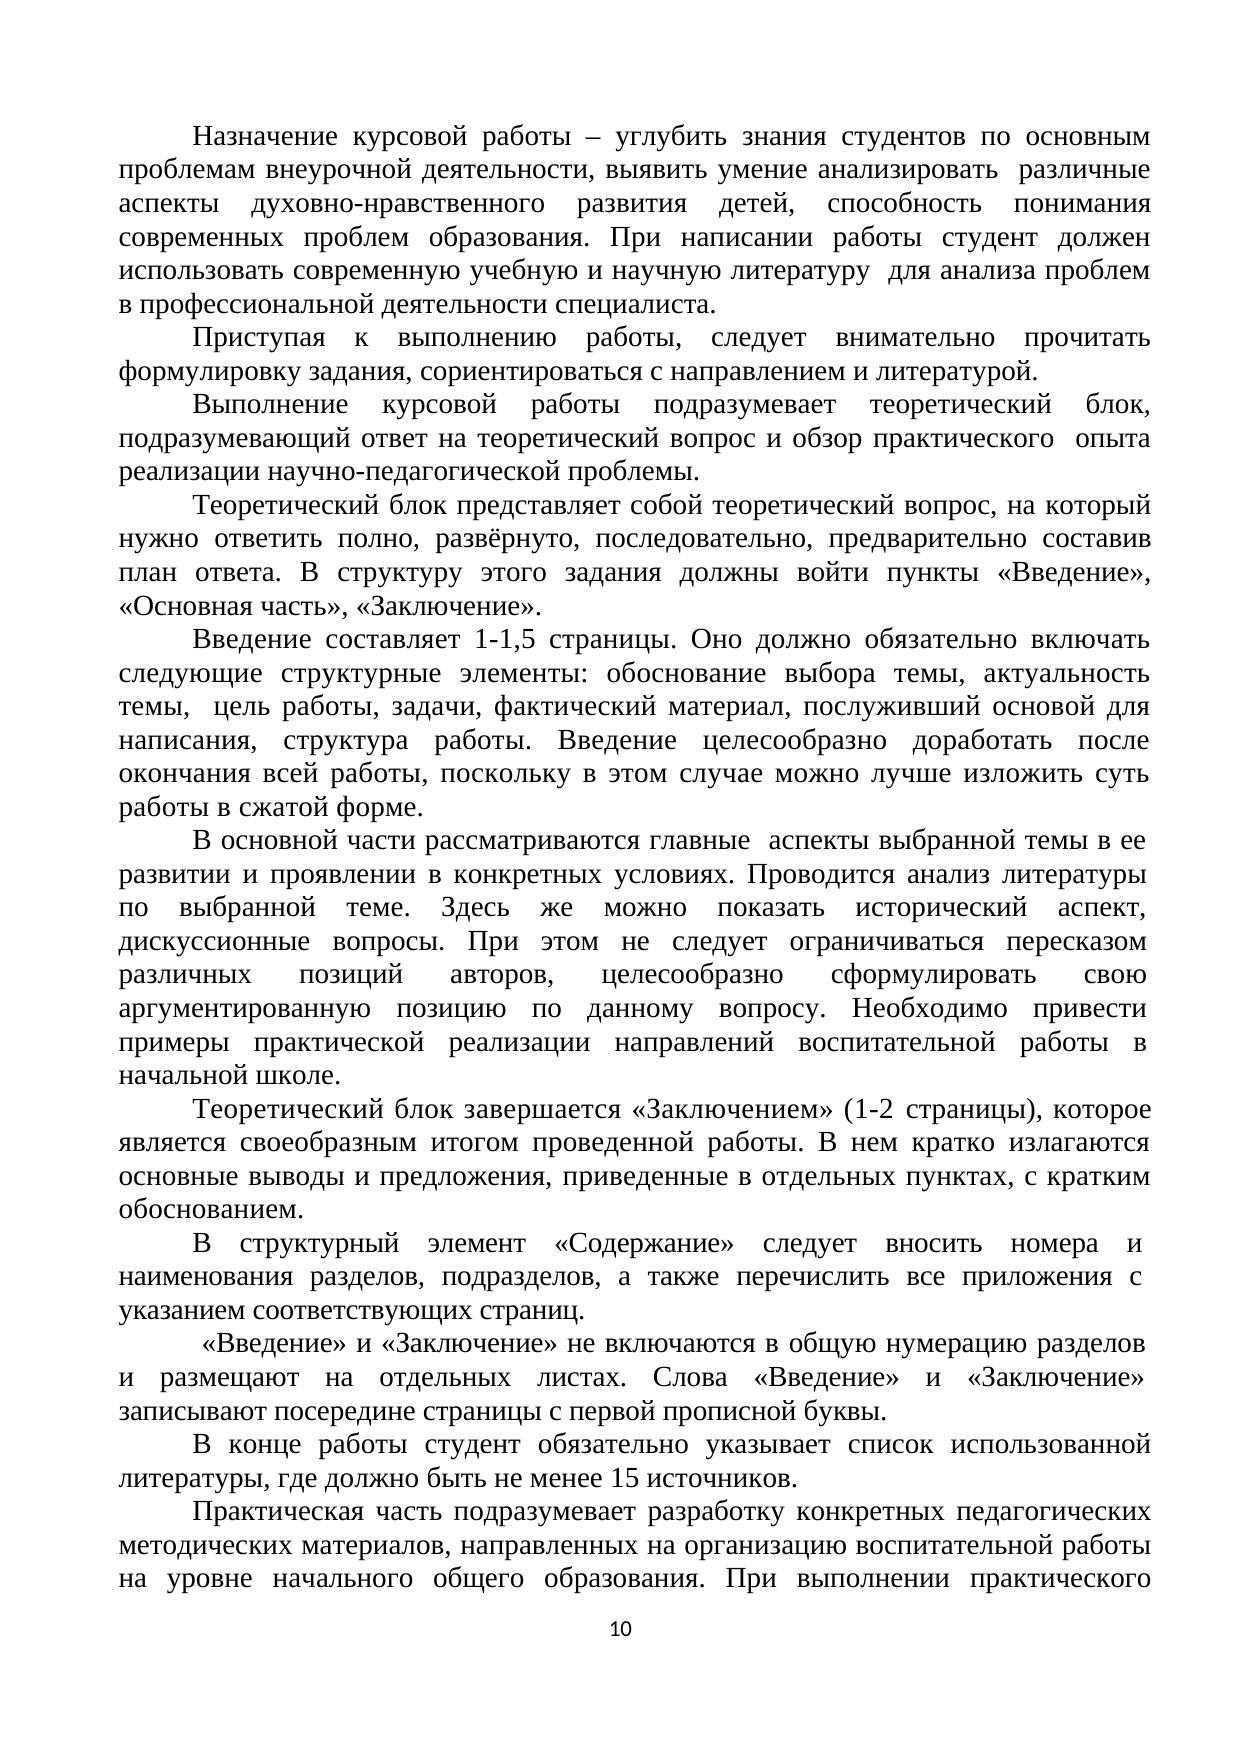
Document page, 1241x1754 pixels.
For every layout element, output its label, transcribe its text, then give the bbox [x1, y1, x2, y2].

text В основной части рассматриваются главные аспекты выбранной темы в ее развитии и проявлении в конкретных условиях. Проводится анализ литературы по выбранной теме. Здесь же можно показать исторический аспект, дискуссионные вопросы. При этом не следует ограничиваться пересказом различных позиций авторов, целесообразно сформулировать свою аргументированную позицию по данному вопросу. Необходимо привести примеры практической реализации направлений воспитательной работы в начальной школе. [118, 822, 1147, 1091]
text Введение составляет 1-1,5 страницы. Оно должно обязательно включать следующие структурные элементы: обоснование выбора темы, актуальность темы, цель работы, задачи, фактический материал, послуживший основой для написания, структура работы. Введение целесообразно доработать после окончания всей работы, поскольку в этом случае можно лучше изложить суть работы в сжатой форме. [118, 621, 1152, 822]
text В конце работы студент обязательно указывает список использованной литературы, где должно быть не менее 15 источников. [118, 1426, 1152, 1493]
text Выполнение курсовой работы подразумевает теоретический блок, подразумевающий ответ на теоретический вопрос и обзор практического опыта реализации научно-педагогической проблемы. [118, 386, 1152, 487]
text Теоретический блок завершается «Заключением» (1-2 страницы), которое является своеобразным итогом проведенной работы. В нем кратко излагаются основные выводы и предложения, приведенные в отдельных пунктах, с кратким обоснованием. [118, 1091, 1152, 1225]
text «Введение» и «Заключение» не включаются в общую нумерацию разделов и размещают на отдельных листах. Слова «Введение» и «Заключение» записывают посередине страницы с первой прописной буквы. [118, 1326, 1146, 1426]
text Теоретический блок представляет собой теоретический вопрос, на который нужно ответить полно, развёрнуто, последовательно, предварительно составив план ответа. В структуру этого задания должны войти пункты «Введение», «Основная часть», «Заключение». [118, 487, 1152, 621]
text В структурный элемент «Содержание» следует вносить номера и наименования разделов, подразделов, а также перечислить все приложения с указанием соответствующих страниц. [118, 1225, 1143, 1326]
text Приступая к выполнению работы, следует внимательно прочитать формулировку задания, сориентироваться с направлением и литературой. [118, 319, 1152, 386]
text Назначение курсовой работы – углубить знания студентов по основным проблемам внеурочной деятельности, выявить умение анализировать различные аспекты духовно-нравственного развития детей, способность понимания современных проблем образования. При написании работы студент должен использовать современную учебную и научную литературу для анализа проблем в профессиональной деятельности специалиста. [118, 118, 1152, 319]
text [118, 1493, 1152, 1594]
